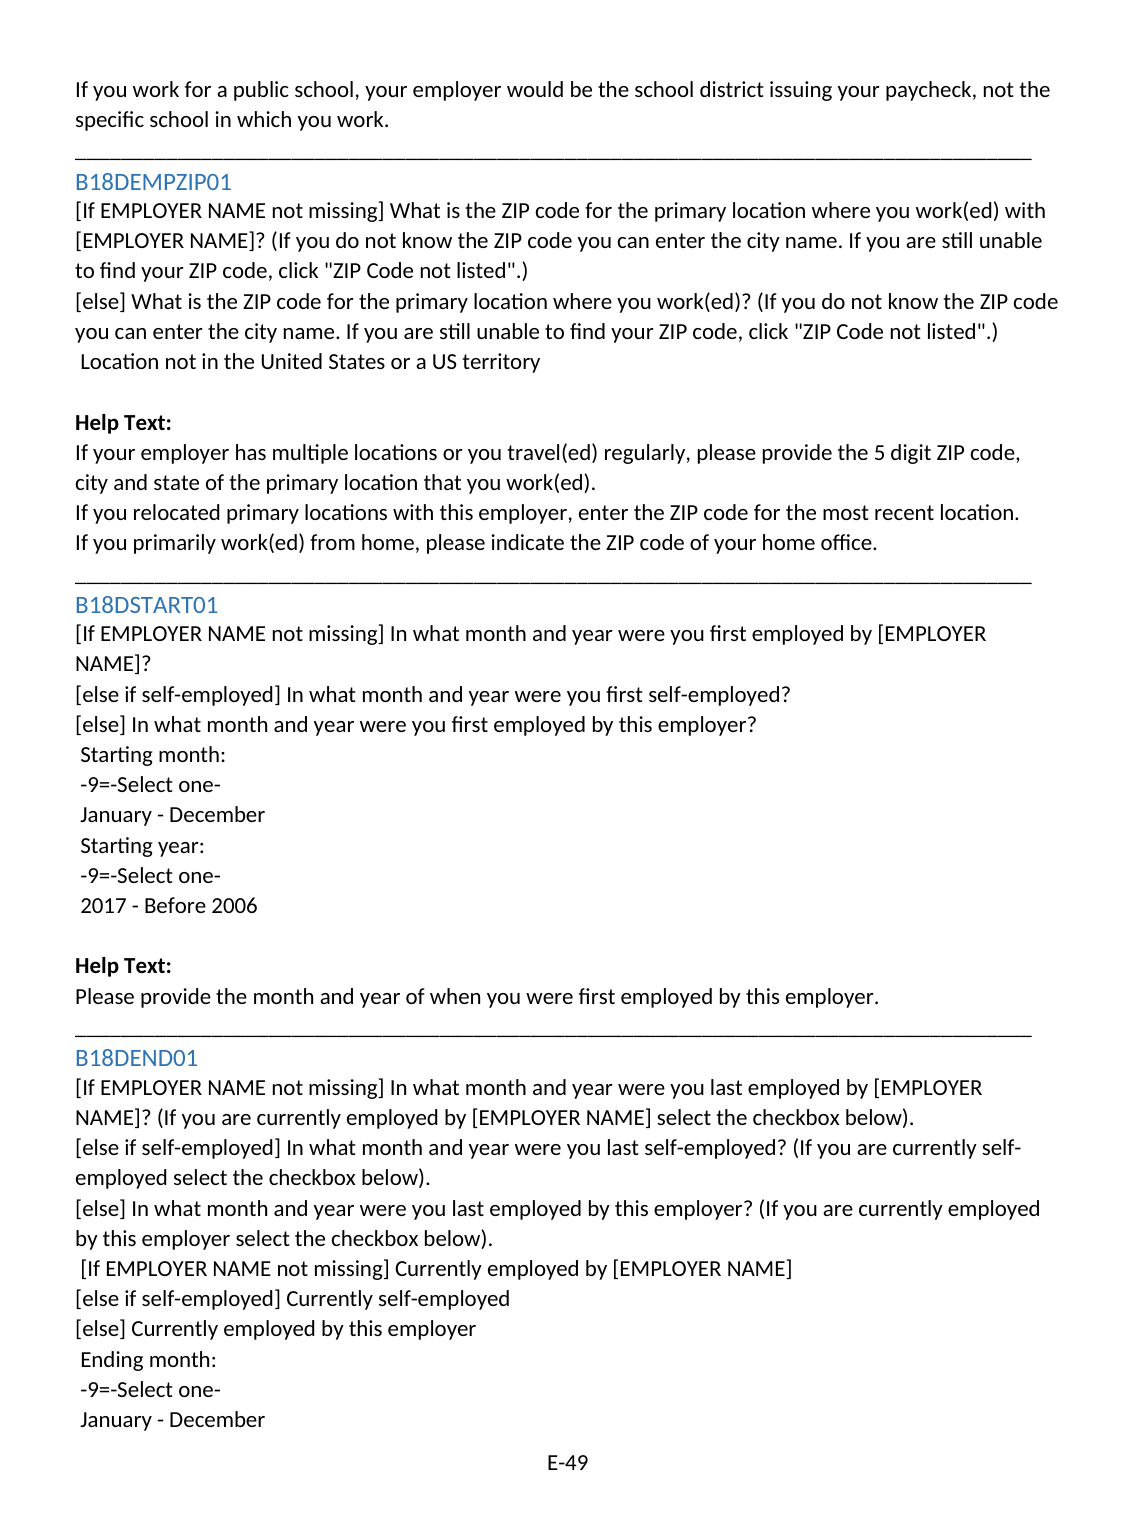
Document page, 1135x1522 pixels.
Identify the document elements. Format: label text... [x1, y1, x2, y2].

text January - December [75, 801, 1060, 829]
text Starting month: [75, 740, 1060, 768]
text Help Text: [75, 377, 1060, 436]
text -9=-Select one- [75, 770, 1060, 798]
text [If EMPLOYER NAME not missing] In what month and year were you first employed by [EMPLOYER NAME]? [else if self-employed] In what month and year were you first self-employed? [else] In what month and year were you first employed by this employer? [75, 619, 1060, 738]
text ____________________________________________________________________________________ [75, 559, 1060, 587]
text -9=-Select one- [75, 861, 1060, 889]
text Help Text: [75, 921, 1060, 980]
text B18DEMPZIP01 [75, 166, 1060, 196]
text Location not in the United States or a US territory [75, 347, 1060, 375]
text If you work for a public school, your employer would be the school district issuing your paycheck, not the specific school in which you work. [75, 75, 1060, 133]
text ____________________________________________________________________________________ [75, 1012, 1060, 1040]
text January - December [75, 1405, 1060, 1433]
text [If EMPLOYER NAME not missing] Currently employed by [EMPLOYER NAME] [else if self-employed] Currently self-employed [else] Currently employed by this employer [75, 1254, 1060, 1342]
text B18DEND01 [75, 1042, 1060, 1073]
text [If EMPLOYER NAME not missing] In what month and year were you last employed by [EMPLOYER NAME]? (If you are currently employed by [EMPLOYER NAME] select the checkbox below). [else if self-employed] In what month and year were you last self-employed? (If you are currently self-employed select the checkbox below). [else] In what month and year were you last employed by this employer? (If you are currently employed by this employer select the checkbox below). [75, 1073, 1060, 1252]
text If you primarily work(ed) from home, please indicate the ZIP code of your home office. [75, 528, 1060, 556]
text If you relocated primary locations with this employer, enter the ZIP code for the most recent location. [75, 498, 1060, 526]
text B18DSTART01 [75, 589, 1060, 619]
text If your employer has multiple locations or you travel(ed) regularly, please provide the 5 digit ZIP code, city and state of the primary location that you work(ed). [75, 438, 1060, 496]
text Ending month: [75, 1345, 1060, 1373]
text ____________________________________________________________________________________ [75, 135, 1060, 163]
text Please provide the month and year of when you were first employed by this employer. [75, 982, 1060, 1010]
text 2017 - Before 2006 [75, 891, 1060, 919]
text [If EMPLOYER NAME not missing] What is the ZIP code for the primary location where you work(ed) with [EMPLOYER NAME]? (If you do not know the ZIP code you can enter the city name. If you are still unable to find your ZIP code, click "ZIP Code not listed".) [else] What is the ZIP code for the primary location where you work(ed)? (If you do not know the ZIP code you can enter the city name. If you are still unable to find your ZIP code, click "ZIP Code not listed".) [75, 196, 1060, 345]
text -9=-Select one- [75, 1375, 1060, 1403]
text Starting year: [75, 831, 1060, 859]
